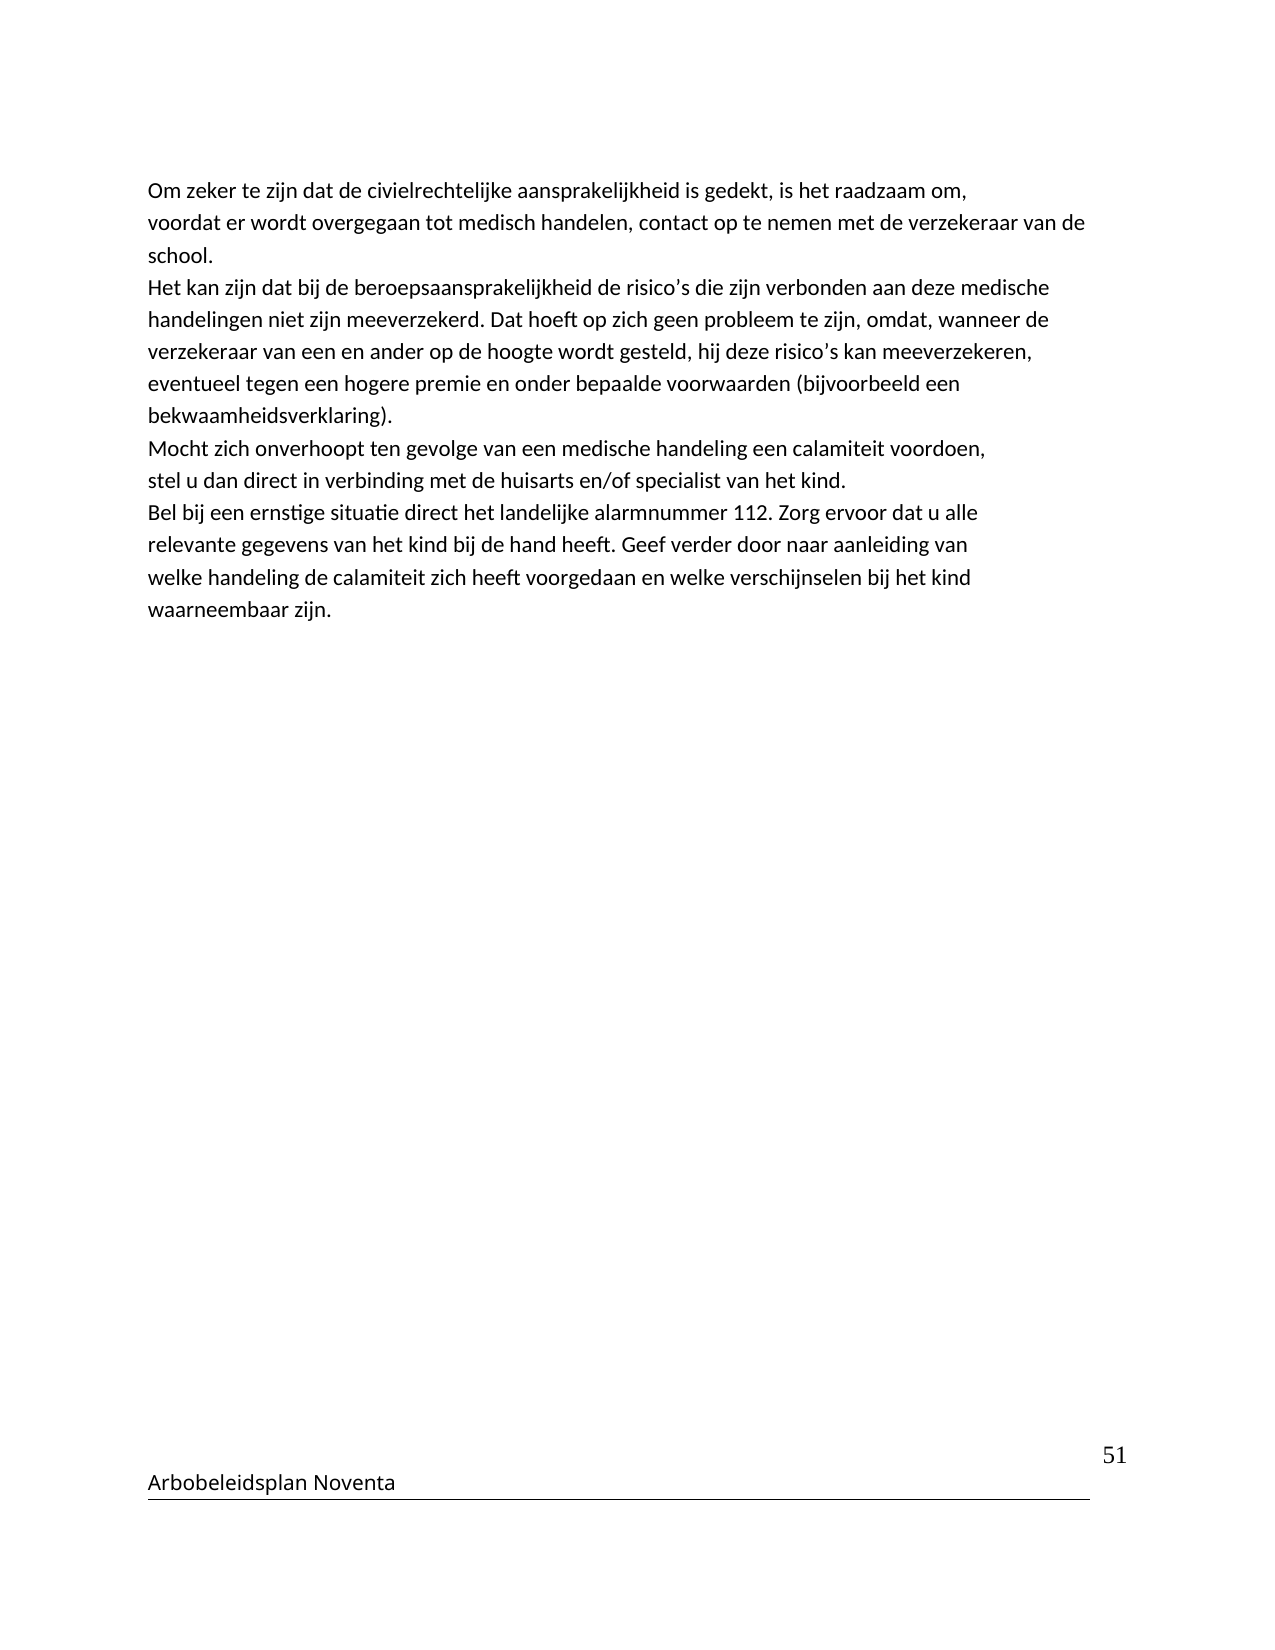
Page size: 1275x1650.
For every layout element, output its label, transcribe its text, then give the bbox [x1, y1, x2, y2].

text handelingen niet zijn meeverzekerd. Dat hoeft op zich geen probleem te zijn, omdat, wanneer de [148, 305, 1127, 333]
text welke handeling de calamiteit zich heeft voorgedaan en welke verschijnselen bij het kind [148, 563, 1127, 591]
text relevante gegevens van het kind bij de hand heeft. Geef verder door naar aanleiding van [148, 530, 1127, 558]
text stel u dan direct in verbinding met de huisarts en/of specialist van het kind. [148, 466, 1127, 494]
text waarneembaar zijn. [148, 595, 1127, 623]
text Om zeker te zijn dat de civielrechtelijke aansprakelijkheid is gedekt, is het raadzaam om, [148, 176, 1127, 204]
text Mocht zich onverhoopt ten gevolge van een medische handeling een calamiteit voordoen, [148, 434, 1127, 462]
text Het kan zijn dat bij de beroepsaansprakelijkheid de risico’s die zijn verbonden aan deze medische [148, 273, 1127, 301]
text verzekeraar van een en ander op de hoogte wordt gesteld, hij deze risico’s kan meeverzekeren, eventueel tegen een hogere premie en onder bepaalde voorwaarden (bijvoorbeeld een bekwaamheidsverklaring). [148, 337, 1127, 430]
text voordat er wordt overgegaan tot medisch handelen, contact op te nemen met de verzekeraar van de school. [148, 208, 1127, 269]
text Bel bij een ernstige situatie direct het landelijke alarmnummer 112. Zorg ervoor dat u alle [148, 498, 1127, 526]
